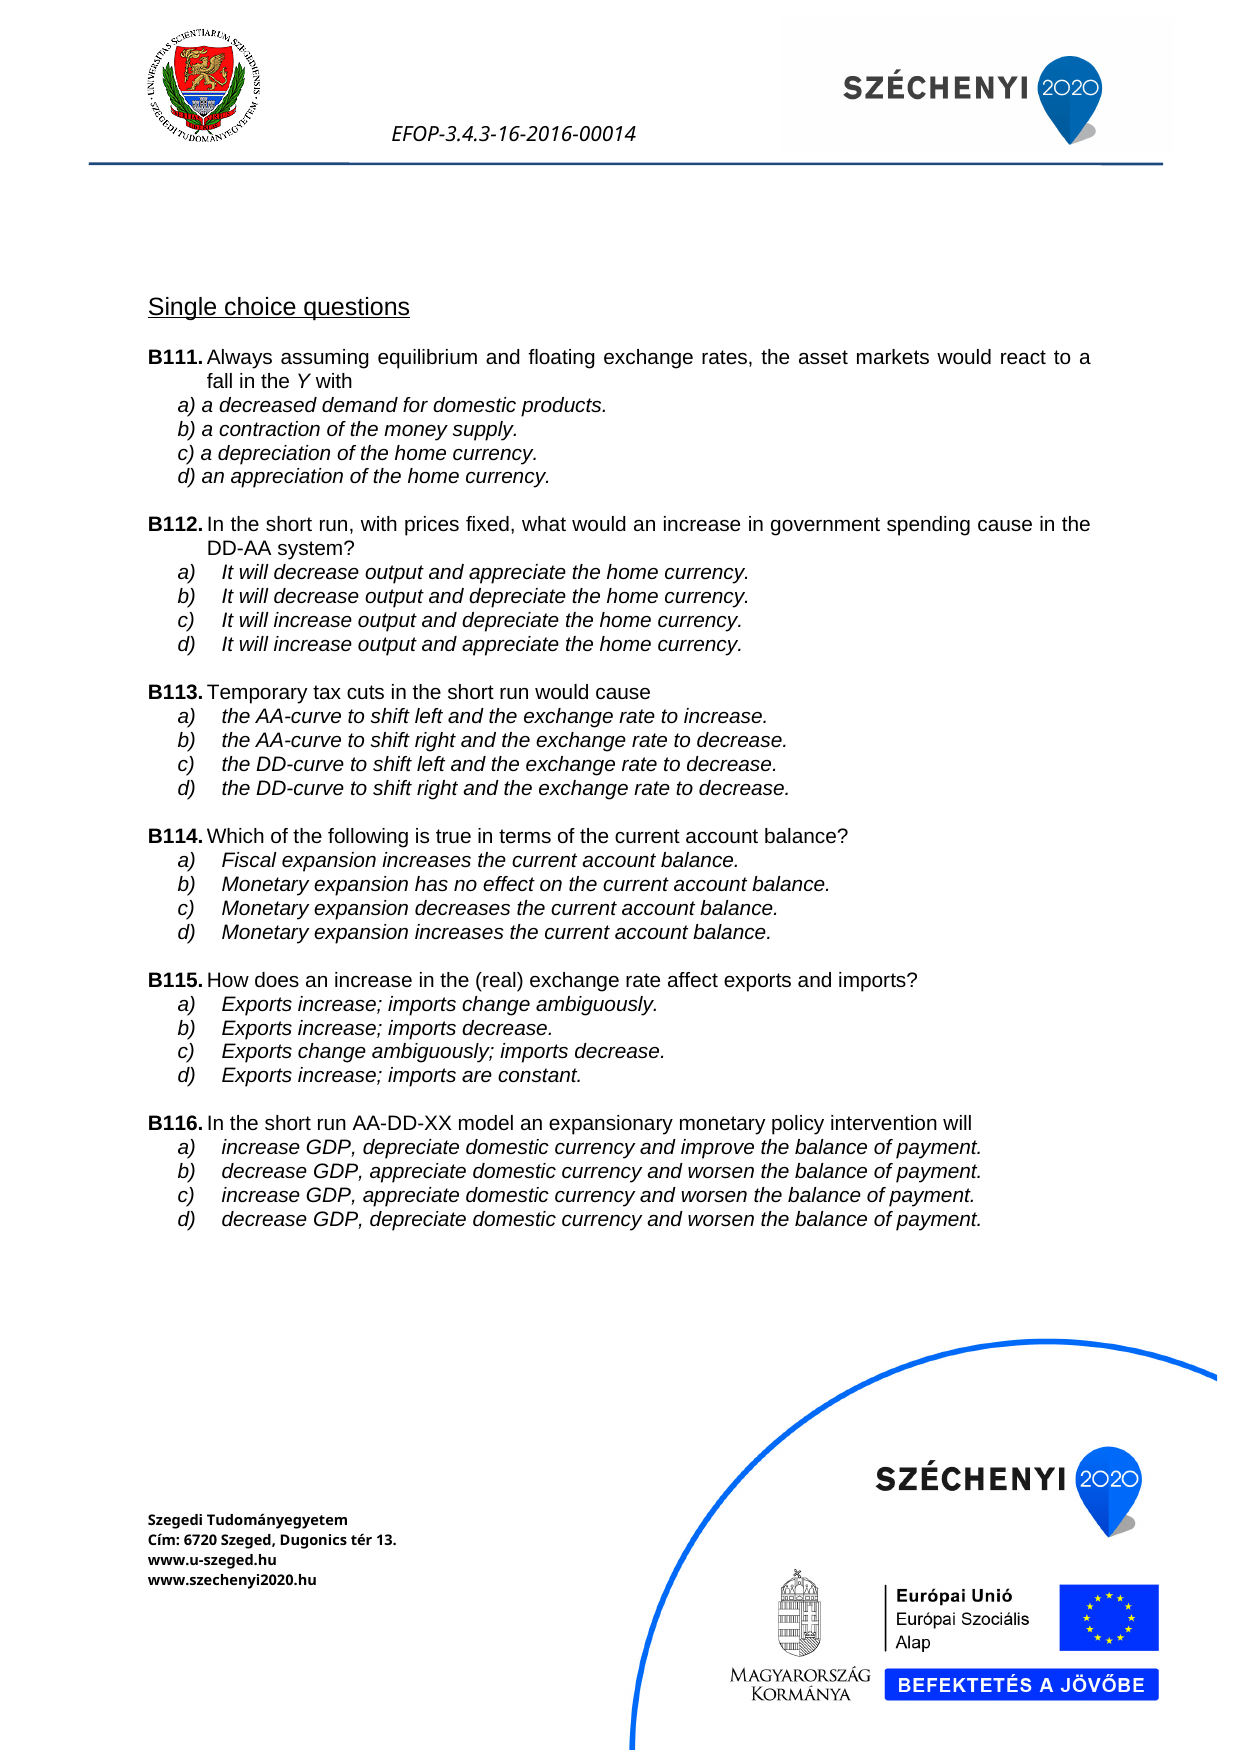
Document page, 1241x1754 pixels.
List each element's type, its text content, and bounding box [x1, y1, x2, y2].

text d) Monetary expansion increases the current account balance. [177, 919, 1093, 943]
text c) increase GDP, appreciate domestic currency and worsen the balance of payment. [177, 1183, 1093, 1207]
text d) the DD-curve to shift right and the exchange rate to decrease. [177, 776, 1093, 800]
text d) Exports increase; imports are constant. [177, 1063, 1093, 1087]
text Single choice questions [148, 292, 1093, 321]
picture [780, 17, 1174, 153]
text b) the AA-curve to shift right and the exchange rate to decrease. [177, 728, 1093, 752]
text a) Exports increase; imports change ambiguously. [177, 991, 1093, 1015]
text B114. Which of the following is true in terms of the current account balance? [148, 824, 1093, 848]
picture [573, 1306, 1217, 1750]
text c) Exports change ambiguously; imports decrease. [177, 1039, 1093, 1063]
text b) Monetary expansion has no effect on the current account balance. [177, 872, 1093, 896]
text c) a depreciation of the home currency. [177, 440, 1093, 464]
text b) It will decrease output and depreciate the home currency. [177, 584, 1093, 608]
picture [147, 29, 260, 142]
text c) the DD-curve to shift left and the exchange rate to decrease. [177, 752, 1093, 776]
text B111. Always assuming equilibrium and floating exchange rates, the asset markets would react to a fall in the Y with [148, 344, 1093, 392]
text a) the AA-curve to shift left and the exchange rate to increase. [177, 704, 1093, 728]
text a) increase GDP, depreciate domestic currency and improve the balance of payment. [177, 1135, 1093, 1159]
text b) Exports increase; imports decrease. [177, 1015, 1093, 1039]
text d) an appreciation of the home currency. [177, 464, 1093, 488]
text B116. In the short run AA-DD-XX model an expansionary monetary policy intervention will [148, 1111, 1093, 1135]
text c) It will increase output and depreciate the home currency. [177, 608, 1093, 632]
text a) Fiscal expansion increases the current account balance. [177, 848, 1093, 872]
text d) decrease GDP, depreciate domestic currency and worsen the balance of payment. [177, 1207, 1093, 1231]
text B115. How does an increase in the (real) exchange rate affect exports and imports? [148, 967, 1093, 991]
text a) It will decrease output and appreciate the home currency. [177, 560, 1093, 584]
text b) decrease GDP, appreciate domestic currency and worsen the balance of payment. [177, 1159, 1093, 1183]
text c) Monetary expansion decreases the current account balance. [177, 896, 1093, 919]
text b) a contraction of the money supply. [177, 416, 1093, 440]
text d) It will increase output and appreciate the home currency. [177, 632, 1093, 656]
text a) a decreased demand for domestic products. [177, 392, 1093, 416]
text B113. Temporary tax cuts in the short run would cause [148, 680, 1093, 704]
text B112. In the short run, with prices fixed, what would an increase in government spending cause in the DD-AA system? [148, 512, 1093, 560]
